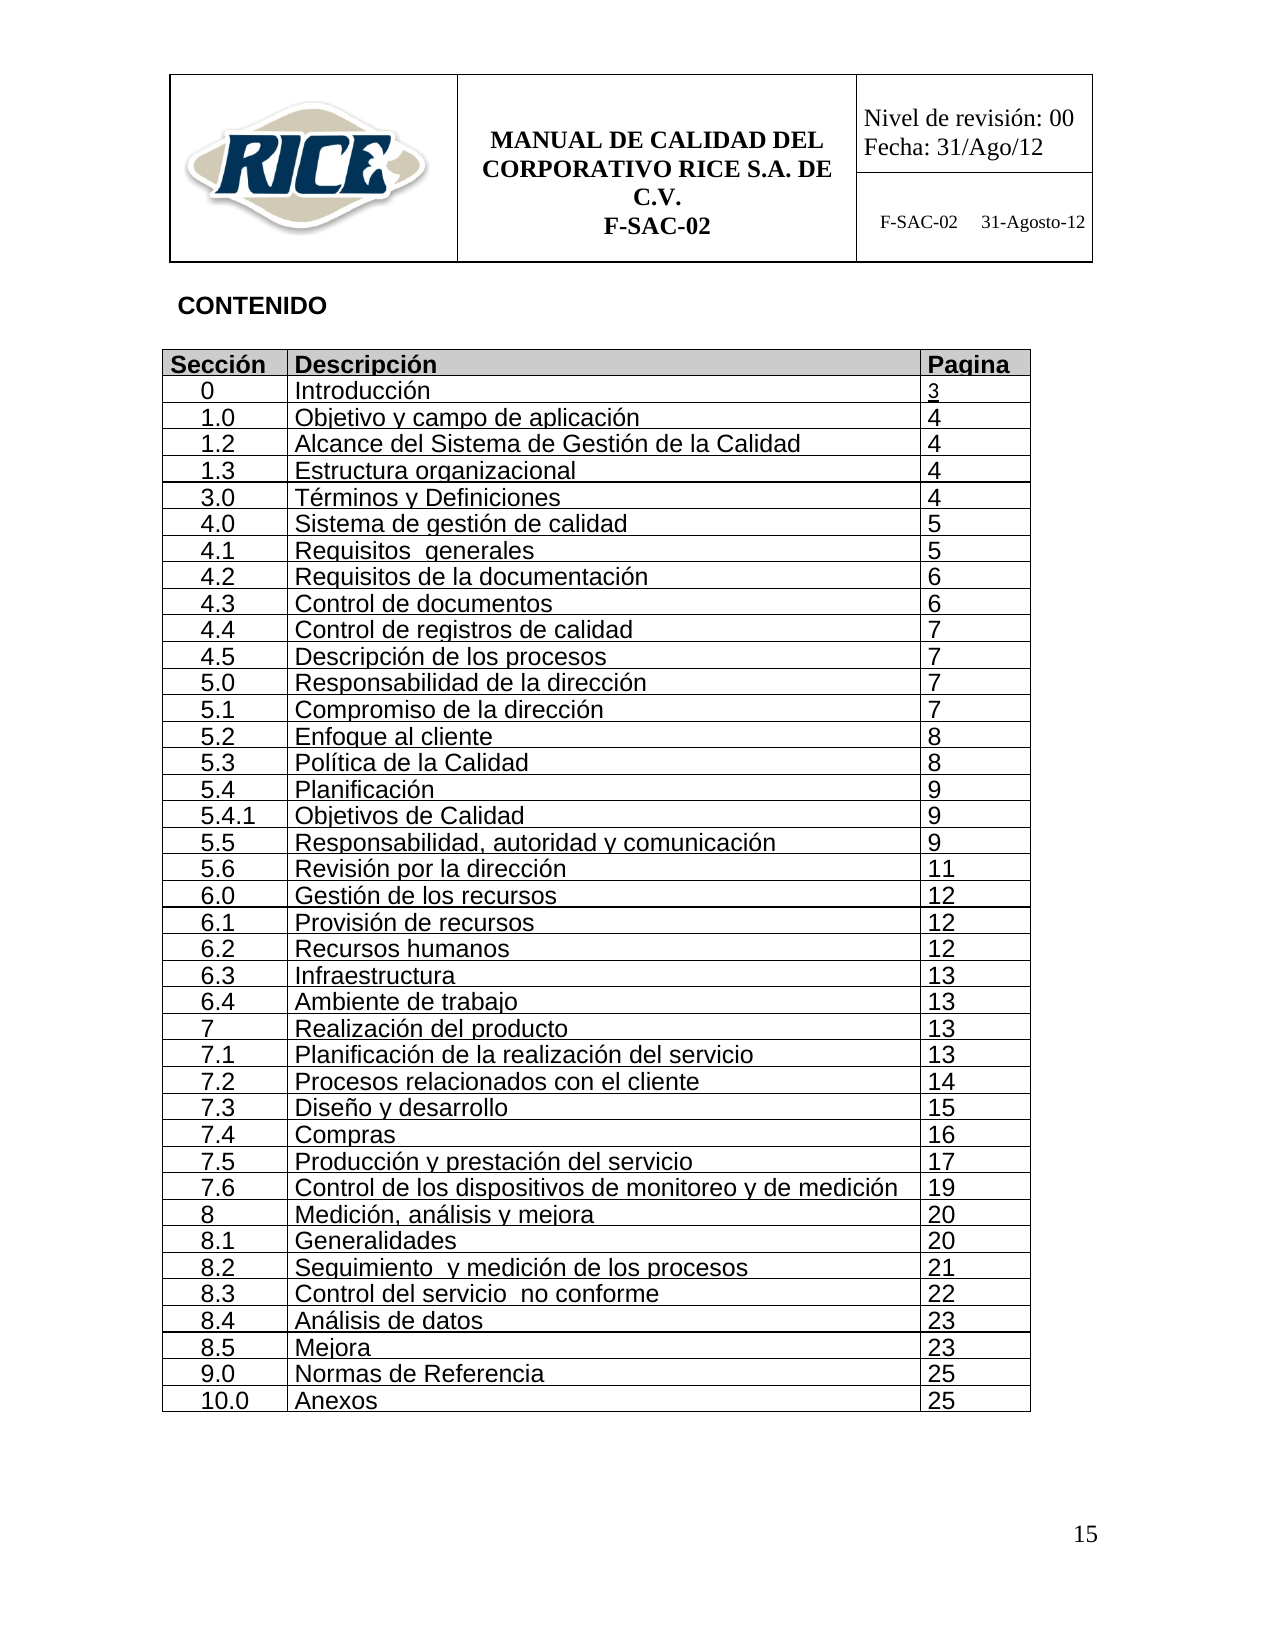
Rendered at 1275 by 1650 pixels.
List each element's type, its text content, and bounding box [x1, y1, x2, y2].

table_cell 9 [921, 801, 1030, 827]
table_cell Recursos humanos [288, 934, 920, 959]
table_cell 25 [921, 1386, 1030, 1411]
table_cell 5 [921, 536, 1030, 561]
table_cell Responsabilidad de la dirección [288, 669, 920, 694]
table_cell 14 [921, 1067, 1030, 1092]
table_cell 4.0 [163, 509, 287, 534]
table_cell 5.2 [163, 722, 287, 747]
table_cell Control de documentos [288, 589, 920, 614]
table_cell Control de registros de calidad [288, 615, 920, 641]
table_cell 4 [921, 429, 1030, 455]
table_cell 3.0 .0 [163, 483, 287, 508]
table_cell Medición, análisis y mejora [288, 1200, 920, 1225]
table_cell 23 [921, 1333, 1030, 1358]
table_cell Sistema de gestión de calidad [288, 509, 920, 534]
table_cell 12 [921, 881, 1030, 906]
picture [177, 94, 436, 242]
table_cell Procesos relacionados con el cliente [288, 1067, 920, 1092]
table_cell Diseño y desarrollo [288, 1094, 920, 1119]
table_cell 4.3 [163, 589, 287, 614]
table_cell 0 [163, 376, 287, 402]
table_cell Gestión de los recursos [288, 881, 920, 906]
table_cell 8.4 [163, 1306, 287, 1331]
table_header Pagina [921, 350, 1030, 375]
table_cell 7.4 [163, 1120, 287, 1146]
table_cell 4 [921, 456, 1030, 481]
table_cell 6 [921, 562, 1030, 588]
table_cell 3 [921, 376, 1030, 402]
table_cell 8.3 [163, 1279, 287, 1305]
table_cell 13 [921, 961, 1030, 986]
table_cell Generalidades [288, 1226, 920, 1252]
table_cell 5.5 [163, 828, 287, 853]
table_cell 21 [921, 1253, 1030, 1278]
table_cell 5.3 [163, 748, 287, 774]
table_header Descripción [288, 350, 920, 375]
table_cell Mejora [288, 1333, 920, 1358]
table_cell 13 [921, 987, 1030, 1013]
table_cell 19 [921, 1173, 1030, 1199]
table_cell 9 [921, 775, 1030, 800]
table_cell 11 [921, 854, 1030, 880]
table_cell 7.1 [163, 1040, 287, 1066]
table_cell 15 [921, 1094, 1030, 1119]
table_cell 9.0 [163, 1359, 287, 1384]
table_cell 8.1 [163, 1226, 287, 1252]
text CONTENIDO [177, 291, 1098, 320]
table_cell 5 [921, 509, 1030, 534]
table_cell 7 [921, 669, 1030, 694]
table_cell 6.1 [163, 908, 287, 933]
table_cell Seguimiento y medición de los procesos [288, 1253, 920, 1278]
table_cell Descripción de los procesos [288, 642, 920, 667]
table_cell 4.1 [163, 536, 287, 561]
table_cell 23 [921, 1306, 1030, 1331]
table_cell 8 [921, 748, 1030, 774]
table_cell 20 [921, 1200, 1030, 1225]
table_cell Objetivos de Calidad [288, 801, 920, 827]
table_cell Introducción [288, 376, 920, 402]
table_cell 1.3 [163, 456, 287, 481]
table_cell 4 [921, 483, 1030, 508]
table_cell 7 [163, 1014, 287, 1039]
table_cell Requisitos generales [288, 536, 920, 561]
table_cell 8.2 [163, 1253, 287, 1278]
table_cell 7 [921, 695, 1030, 721]
table_cell Estructura organizacional [288, 456, 920, 481]
table_cell Control de los dispositivos de monitoreo y de medición [288, 1173, 920, 1199]
table_cell Provisión de recursos [288, 908, 920, 933]
table_cell 12 [921, 908, 1030, 933]
table_cell Anexos [288, 1386, 920, 1411]
table_cell 1.2 [163, 429, 287, 455]
table_cell 7 [921, 642, 1030, 667]
table_cell Análisis de datos [288, 1306, 920, 1331]
table_cell Política de la Calidad [288, 748, 920, 774]
table_cell 7.3 [163, 1094, 287, 1119]
table_cell 8 [163, 1200, 287, 1225]
table_cell Infraestructura [288, 961, 920, 986]
table_cell 13 [921, 1040, 1030, 1066]
table_cell 5.1 [163, 695, 287, 721]
table_cell Compras [288, 1120, 920, 1146]
table_cell 12 [921, 934, 1030, 959]
table_cell 6.3 [163, 961, 287, 986]
table_cell 4.5 [163, 642, 287, 667]
table_cell Compromiso de la dirección [288, 695, 920, 721]
table_cell Planificación de la realización del servicio [288, 1040, 920, 1066]
table_cell 6.4 [163, 987, 287, 1013]
table_cell 5.0 [163, 669, 287, 694]
table_cell 6.2 [163, 934, 287, 959]
table_cell 10.0 [163, 1386, 287, 1411]
table_cell 13 [921, 1014, 1030, 1039]
table_cell 5.6 [163, 854, 287, 880]
table_cell 7.5 [163, 1147, 287, 1172]
table_cell Enfoque al cliente [288, 722, 920, 747]
table_cell Términos y Definiciones [288, 483, 920, 508]
table_cell 16 [921, 1120, 1030, 1146]
table_cell Responsabilidad, autoridad y comunicación [288, 828, 920, 853]
table_cell 7 [921, 615, 1030, 641]
table_cell Control del servicio no conforme [288, 1279, 920, 1305]
table_cell 1.0 [163, 403, 287, 428]
table_cell Objetivo y campo de aplicación [288, 403, 920, 428]
table_cell 5.4.1 [163, 801, 287, 827]
table_cell 7.6 [163, 1173, 287, 1199]
table_cell 25 [921, 1359, 1030, 1384]
table_cell 4.4 [163, 615, 287, 641]
table_cell Planificación [288, 775, 920, 800]
table_header Sección [163, 350, 287, 375]
table_cell 8 [921, 722, 1030, 747]
table_cell 17 [921, 1147, 1030, 1172]
table_cell 8.5 [163, 1333, 287, 1358]
table_cell 6 [921, 589, 1030, 614]
table_cell Realización del producto [288, 1014, 920, 1039]
table_cell 7.2 [163, 1067, 287, 1092]
table_cell Revisión por la dirección [288, 854, 920, 880]
table_cell 9 [921, 828, 1030, 853]
table_cell Producción y prestación del servicio [288, 1147, 920, 1172]
table_cell 4.2 [163, 562, 287, 588]
table_cell 4 [921, 403, 1030, 428]
table_cell 6.0 [163, 881, 287, 906]
table_cell 20 [921, 1226, 1030, 1252]
table_cell 5.4 [163, 775, 287, 800]
table_cell Alcance del Sistema de Gestión de la Calidad [288, 429, 920, 455]
table_cell Normas de Referencia [288, 1359, 920, 1384]
table_cell Ambiente de trabajo [288, 987, 920, 1013]
table_cell Requisitos de la documentación [288, 562, 920, 588]
table_cell 22 [921, 1279, 1030, 1305]
